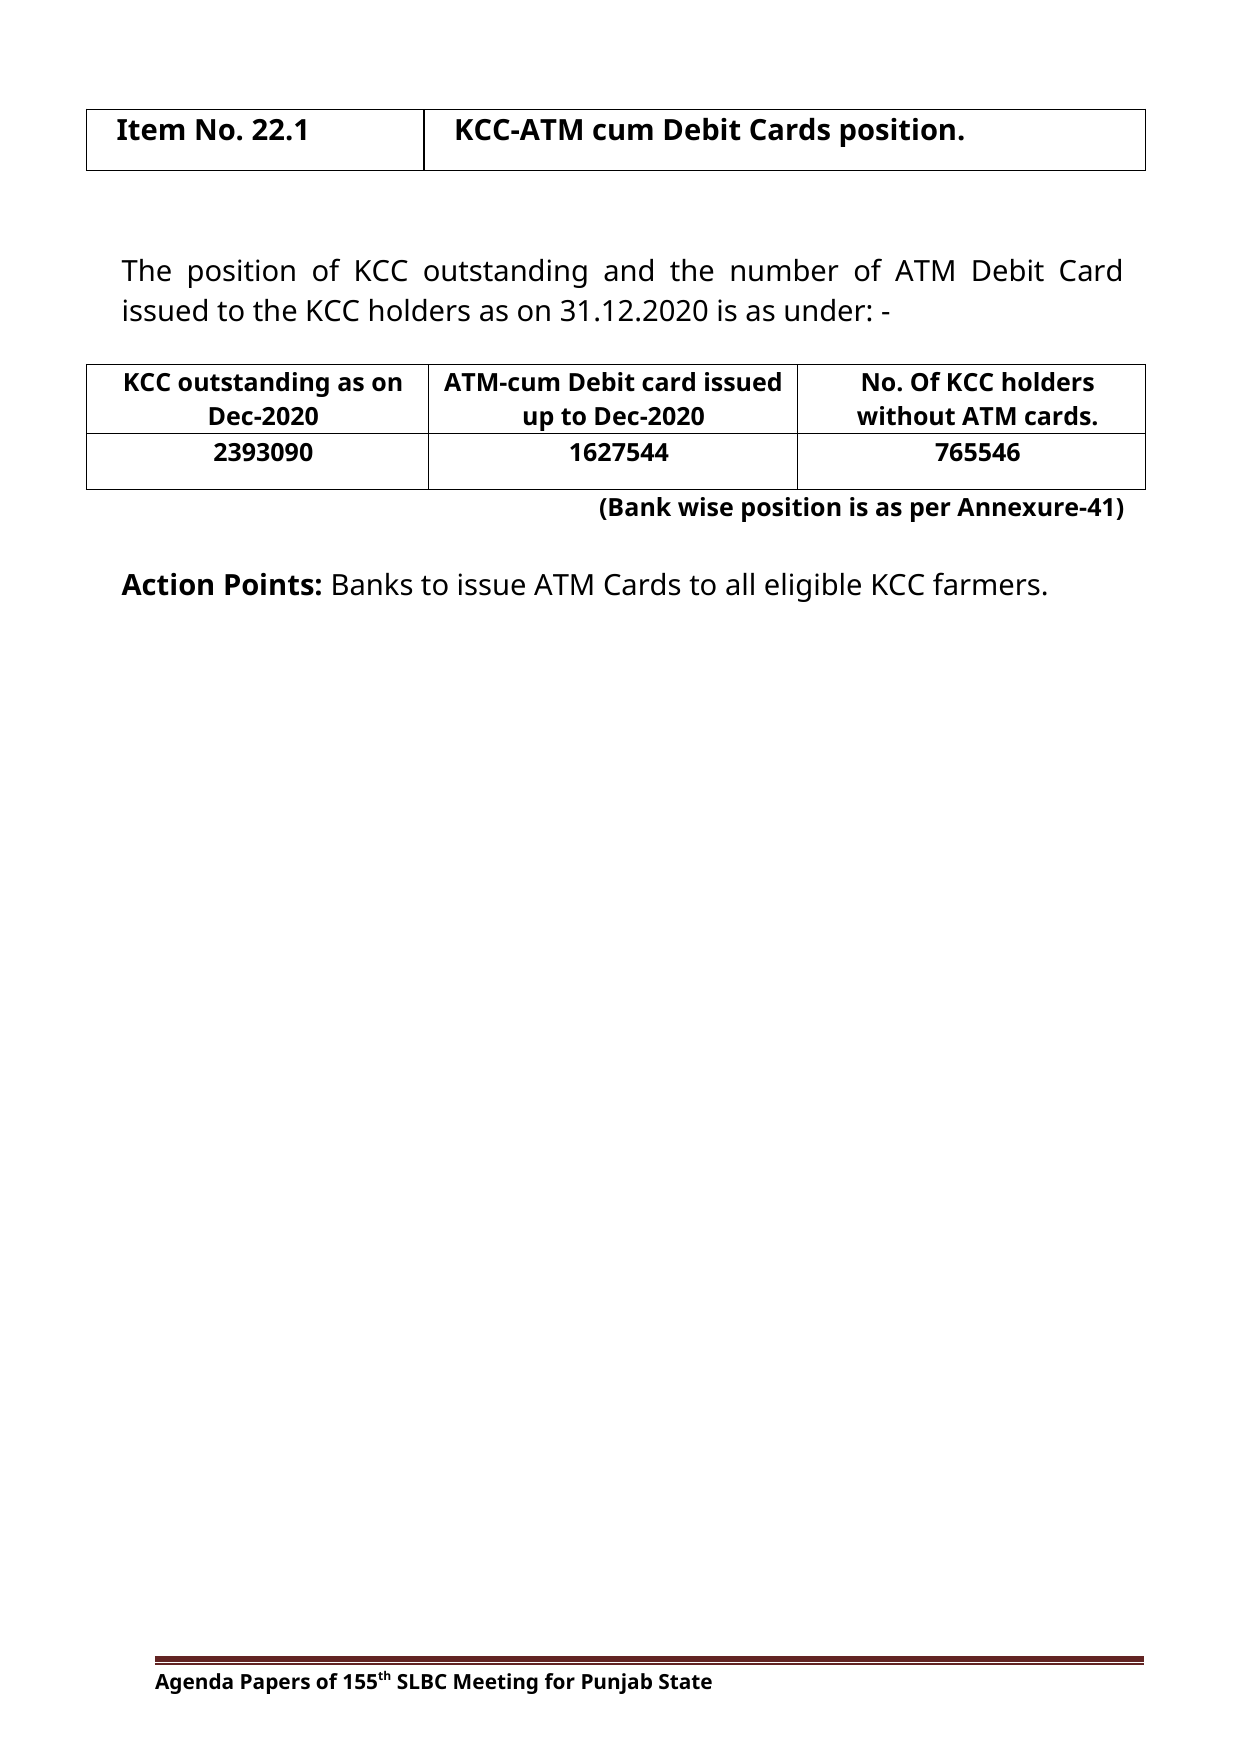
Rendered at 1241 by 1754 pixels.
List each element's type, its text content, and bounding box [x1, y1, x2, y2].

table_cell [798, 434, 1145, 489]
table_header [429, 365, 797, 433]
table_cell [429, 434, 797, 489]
text (Bank wise position is as per Annexure-41) [140, 490, 1125, 524]
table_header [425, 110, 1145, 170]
text Action Points: Banks to issue ATM Cards to all eligible KCC farmers. [121, 564, 1125, 603]
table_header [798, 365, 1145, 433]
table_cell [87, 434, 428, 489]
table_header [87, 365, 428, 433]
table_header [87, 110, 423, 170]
text The position of KCC outstanding and the number of ATM Debit Card issued to the KCC holders as on 31.12.2020 is as under: - [121, 251, 1125, 330]
